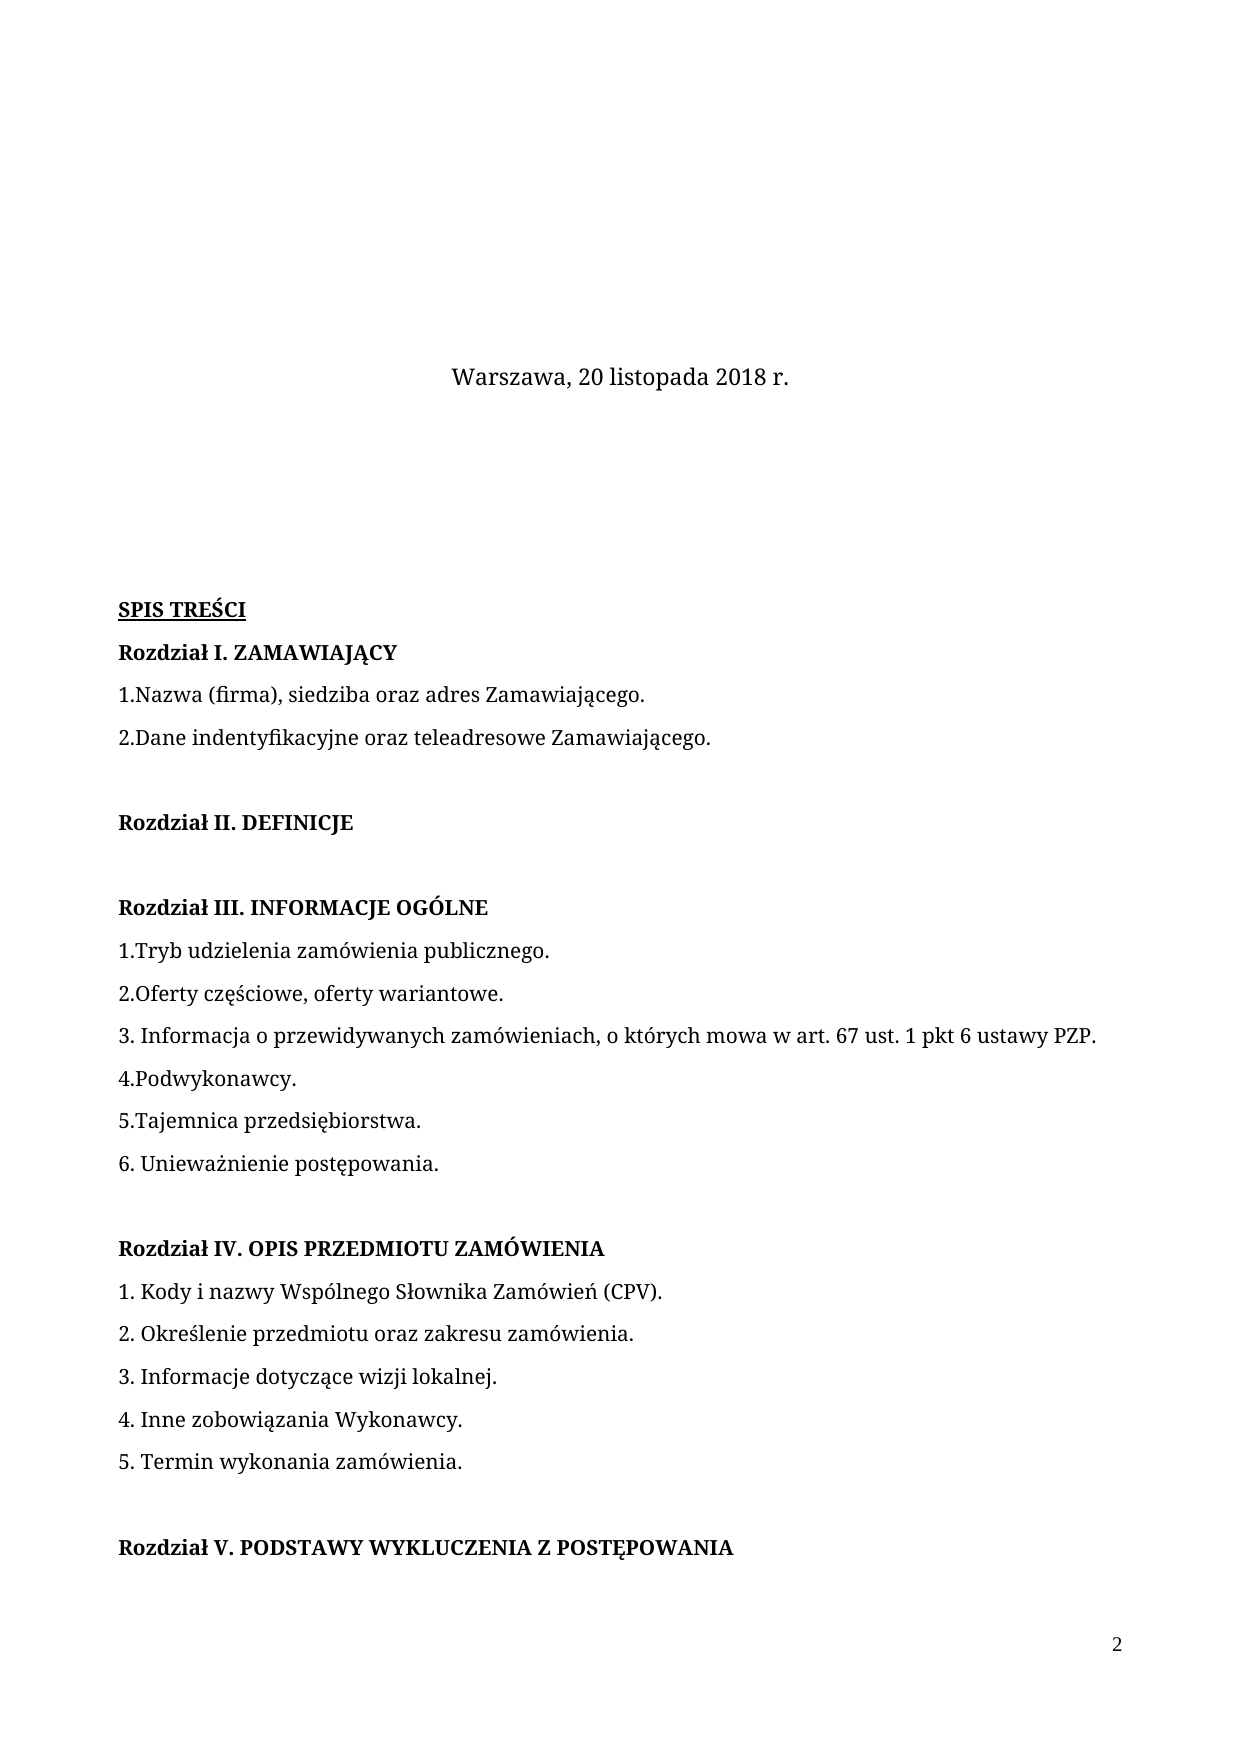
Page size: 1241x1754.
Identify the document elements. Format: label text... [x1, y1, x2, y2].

text 5. Termin wykonania zamówienia. [118, 1447, 1122, 1476]
text Rozdział IV. OPIS PRZEDMIOTU ZAMÓWIENIA [118, 1234, 1122, 1263]
text 2.Dane indentyfikacyjne oraz teleadresowe Zamawiającego. [118, 723, 1122, 752]
text 5.Tajemnica przedsiębiorstwa. [118, 1107, 1122, 1135]
text SPIS TREŚCI [118, 595, 1122, 624]
text Rozdział V. PODSTAWY WYKLUCZENIA Z POSTĘPOWANIA [118, 1533, 1122, 1561]
text 2. Określenie przedmiotu oraz zakresu zamówienia. [118, 1319, 1122, 1348]
text 3. Informacje dotyczące wizji lokalnej. [118, 1362, 1122, 1391]
text 6. Unieważnienie postępowania. [118, 1149, 1122, 1178]
text Rozdział III. INFORMACJE OGÓLNE [118, 893, 1122, 922]
text Warszawa, 20 listopada 2018 r. [118, 361, 1122, 392]
text 4.Podwykonawcy. [118, 1064, 1122, 1092]
text 1.Tryb udzielenia zamówienia publicznego. [118, 936, 1122, 964]
text 2.Oferty częściowe, oferty wariantowe. [118, 979, 1122, 1007]
text 1.Nazwa (firma), siedziba oraz adres Zamawiającego. [118, 681, 1122, 709]
text Rozdział I. ZAMAWIAJĄCY [118, 638, 1122, 666]
text 3. Informacja o przewidywanych zamówieniach, o których mowa w art. 67 ust. 1 pkt 6 ustawy PZP. [118, 1021, 1122, 1050]
text Rozdział II. DEFINICJE [118, 808, 1122, 837]
text 1. Kody i nazwy Wspólnego Słownika Zamówień (CPV). [118, 1277, 1122, 1305]
text 4. Inne zobowiązania Wykonawcy. [118, 1405, 1122, 1433]
